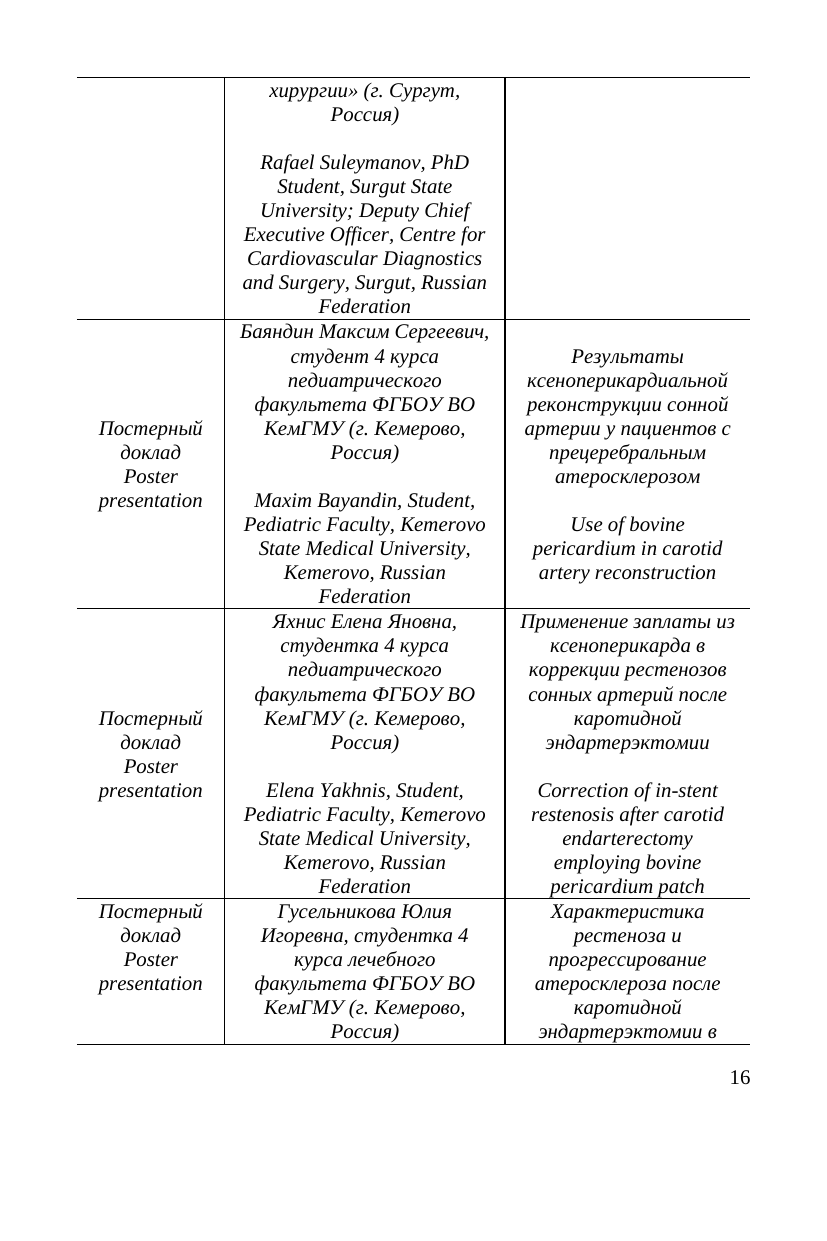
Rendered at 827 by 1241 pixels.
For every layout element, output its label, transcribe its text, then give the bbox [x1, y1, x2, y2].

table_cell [225, 78, 504, 318]
table_cell Яхнис Елена Яновна, студентка 4 курса педиатрического факультета ФГБОУ ВО КемГМУ (г. Кемерово, Россия) Elena Yakhnis, Student, Pediatric Faculty, Kemerovo State Medical University, Kemerovo, Russian Federation [225, 609, 504, 898]
table_cell Применение заплаты из ксеноперикарда в коррекции рестенозов сонных артерий после каротидной эндартерэктомии Correction of in-stent restenosis after carotid endarterectomy employing bovine pericardium patch [506, 609, 750, 898]
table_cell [77, 899, 224, 1043]
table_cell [77, 78, 224, 318]
table_cell Баяндин Максим Сергеевич, студент 4 курса педиатрического факультета ФГБОУ ВО КемГМУ (г. Кемерово, Россия) Maxim Bayandin, Student, Pediatric Faculty, Kemerovo State Medical University, Kemerovo, Russian Federation [225, 320, 504, 608]
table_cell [225, 899, 504, 1043]
table_cell Постерный доклад Poster presentation [77, 609, 224, 898]
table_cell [506, 78, 750, 318]
table_cell Результаты ксеноперикардиальной реконструкции сонной артерии у пациентов с прецеребральным атеросклерозом Use of bovine pericardium in carotid artery reconstruction [506, 320, 750, 608]
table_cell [506, 899, 750, 1043]
table_cell Постерный доклад Poster presentation [77, 320, 224, 608]
